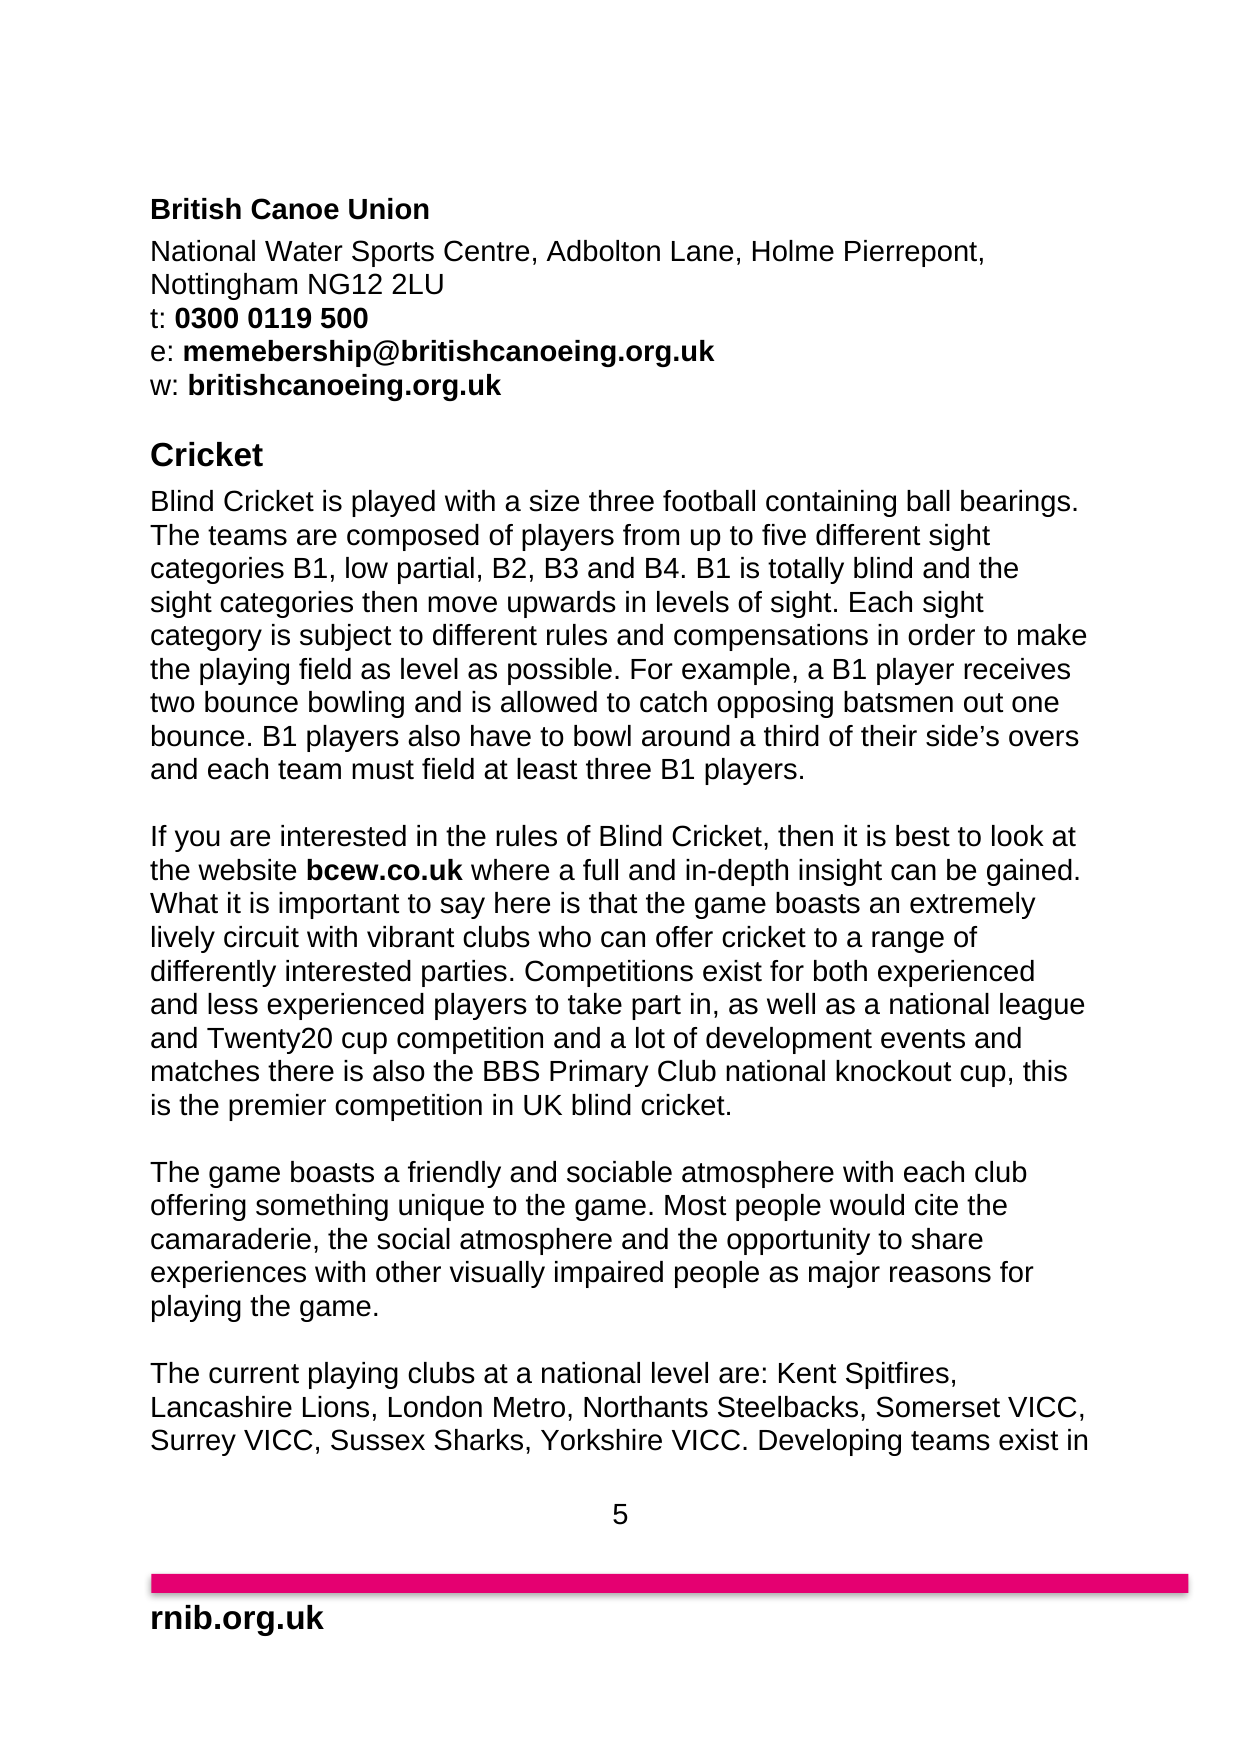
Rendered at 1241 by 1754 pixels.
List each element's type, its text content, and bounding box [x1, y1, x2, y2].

subtitle Cricket [150, 435, 1090, 473]
text e: memebership@britishcanoeing.org.uk [150, 334, 1090, 368]
text Blind Cricket is played with a size three football containing ball bearings. The teams are composed of players from up to five different sight categories B1, low partial, B2, B3 and B4. B1 is totally blind and the sight categories then move upwards in levels of sight. Each sight category is subject to different rules and compensations in order to make the playing field as level as possible. For example, a B1 player receives two bounce bowling and is allowed to catch opposing batsmen out one bounce. B1 players also have to bowl around a third of their side’s overs and each team must field at least three B1 players. [150, 484, 1090, 786]
text If you are interested in the rules of Blind Cricket, then it is best to look at the website bcew.co.uk where a full and in-depth insight can be gained. What it is important to say here is that the game boasts an extremely lively circuit with vibrant clubs who can offer cricket to a range of differently interested parties. Competitions exist for both experienced and less experienced players to take part in, as well as a national league and Twenty20 cup competition and a lot of development events and matches there is also the BBS Primary Club national knockout cup, this is the premier competition in UK blind cricket. [150, 819, 1090, 1121]
text National Water Sports Centre, Adbolton Lane, Holme Pierrepont, Nottingham NG12 2LU [150, 234, 1090, 301]
subtitle British Canoe Union [150, 192, 1090, 226]
text The game boasts a friendly and sociable atmosphere with each club offering something unique to the game. Most people would cite the camaraderie, the social atmosphere and the opportunity to share experiences with other visually impaired people as major reasons for playing the game. [150, 1155, 1090, 1322]
text w: britishcanoeing.org.uk [150, 368, 1090, 402]
text t: 0300 0119 500 [150, 301, 1090, 334]
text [150, 1356, 1090, 1457]
